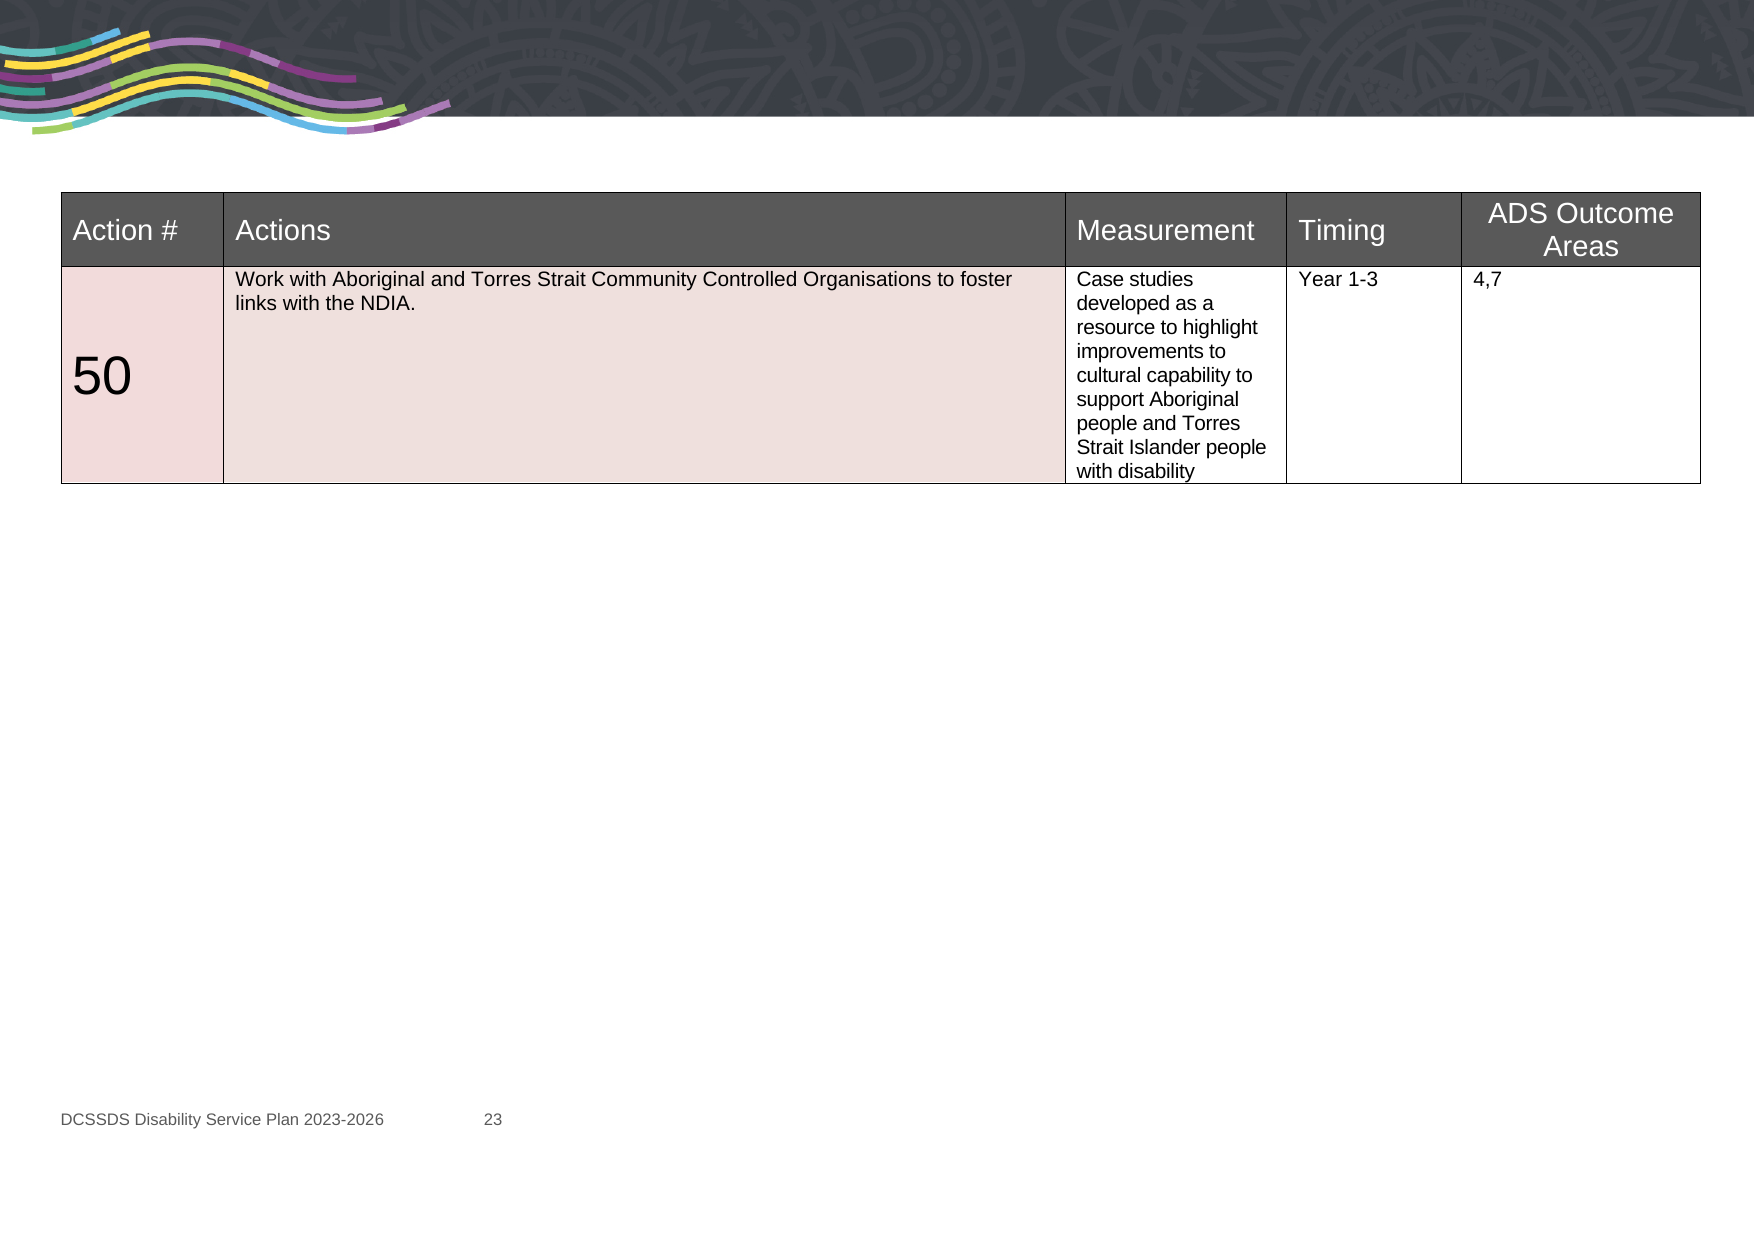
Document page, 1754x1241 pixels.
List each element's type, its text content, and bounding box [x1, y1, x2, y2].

table_cell 50 [62, 267, 223, 482]
table_header ADS Outcome Areas [1462, 193, 1700, 266]
picture [0, 0, 1754, 172]
table_cell Work with Aboriginal and Torres Strait Community Controlled Organisations to foster links with the NDIA. [224, 267, 1065, 482]
table_header Timing [1287, 193, 1461, 266]
table_cell Case studies developed as a resource to highlight improvements to cultural capability to support Aboriginal people and Torres Strait Islander people with disability [1066, 267, 1286, 482]
table_header Action # [62, 193, 223, 266]
table_cell 4,7 [1462, 267, 1700, 482]
table_header Measurement [1066, 193, 1286, 266]
table_cell Year 1-3 [1287, 267, 1461, 482]
table_header Actions [224, 193, 1065, 266]
